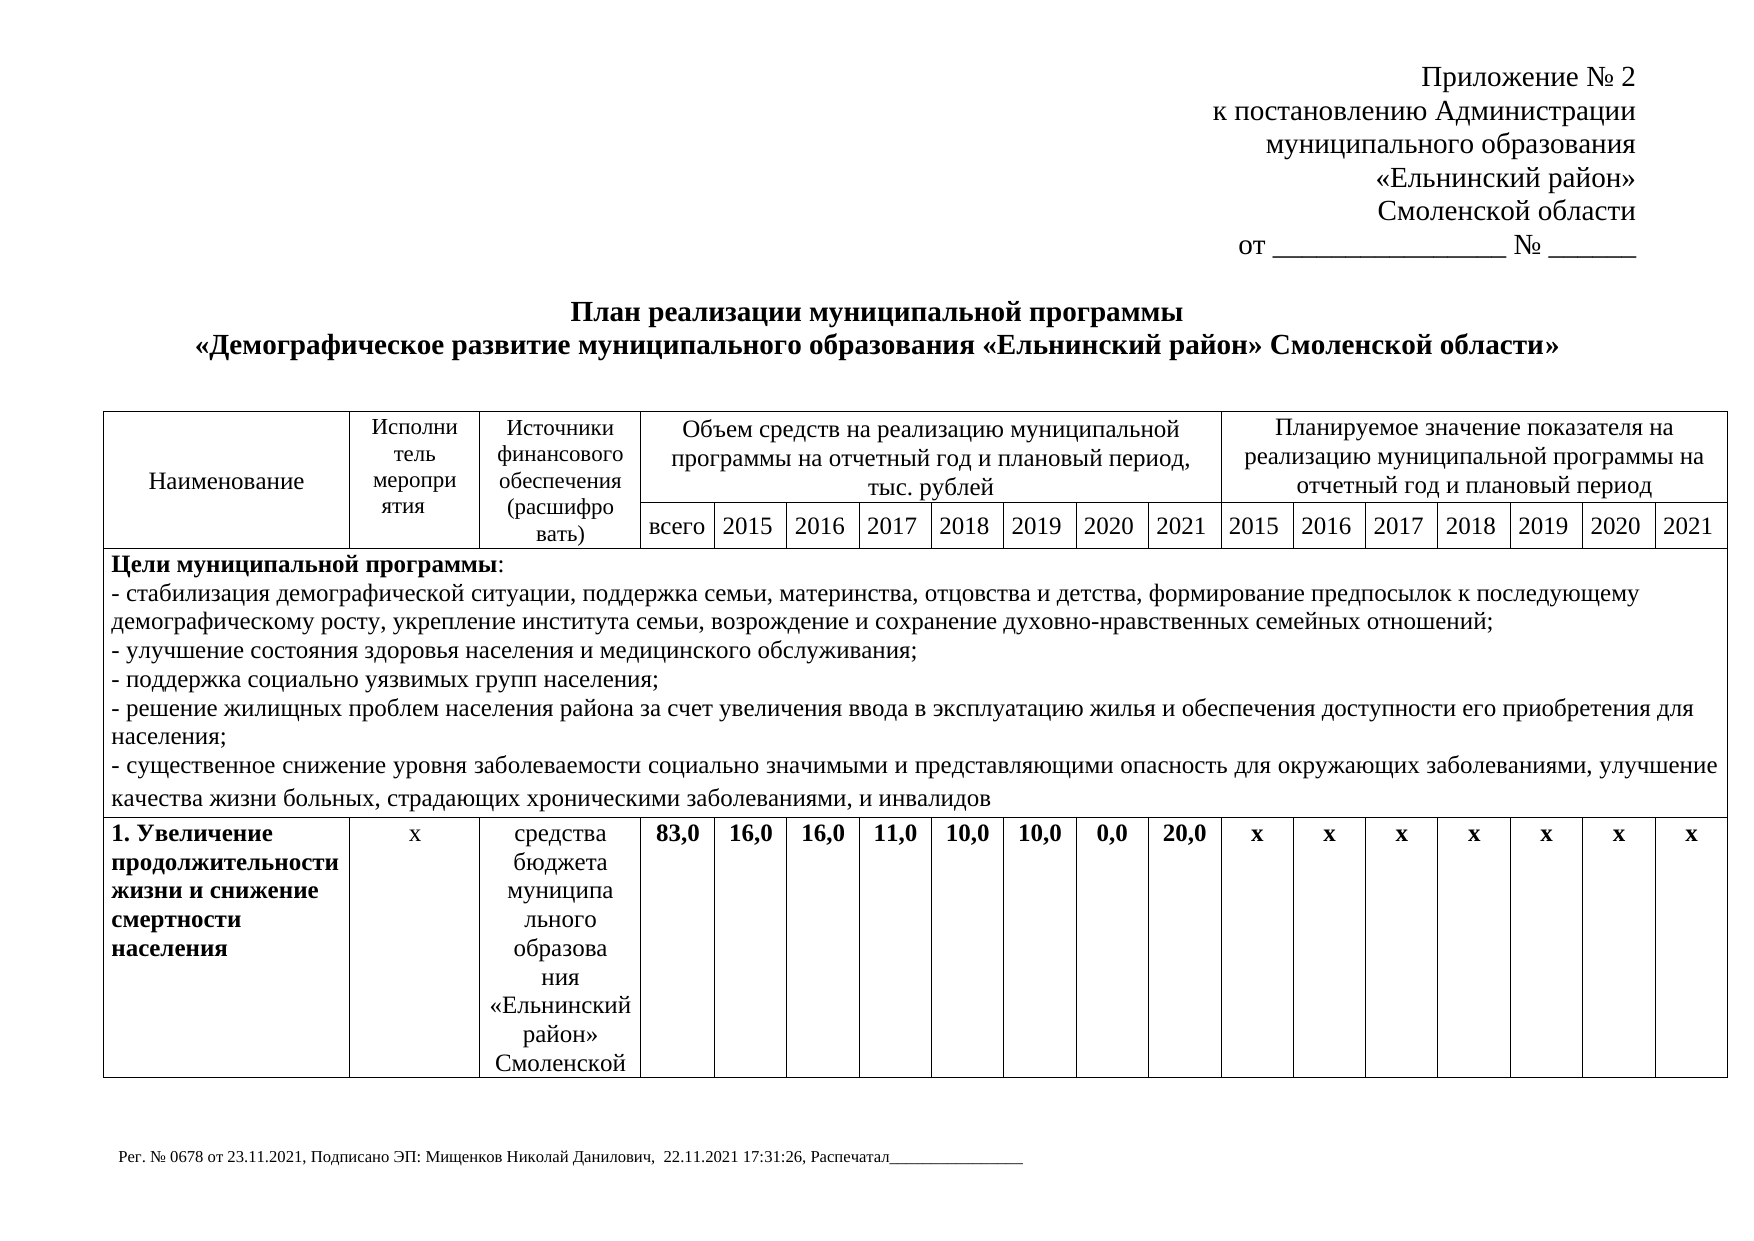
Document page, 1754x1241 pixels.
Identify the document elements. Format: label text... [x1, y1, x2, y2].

table_cell 2018 [932, 503, 1003, 548]
table_cell 2019 [1511, 503, 1582, 548]
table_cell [104, 818, 349, 1077]
text муниципального образования [118, 126, 1636, 160]
text Смоленской области [118, 193, 1636, 227]
table_cell х [1656, 818, 1727, 1077]
table_cell х [1294, 818, 1365, 1077]
table_cell 83,0 [641, 818, 714, 1077]
table_cell х [1511, 818, 1582, 1077]
text от ________________ № ______ [118, 227, 1636, 260]
table_cell 2018 [1438, 503, 1510, 548]
table_cell 2019 [1004, 503, 1076, 548]
table_cell 16,0 [715, 818, 786, 1077]
table_cell 2021 [1149, 503, 1221, 548]
table_header Объем средств на реализацию муниципальной программы на отчетный год и плановый период, тыс. рублей [641, 412, 1221, 502]
table_header Наименование [104, 412, 349, 548]
table_cell х [350, 818, 479, 1077]
table_cell 16,0 [787, 818, 859, 1077]
table_cell 10,0 [932, 818, 1003, 1077]
table_cell 2017 [860, 503, 931, 548]
text к постановлению Администрации [118, 93, 1636, 126]
text «Демографическое развитие муниципального образования «Ельнинский район» Смоленской области» [118, 327, 1636, 361]
table_cell 10,0 [1004, 818, 1076, 1077]
table_cell 2017 [1366, 503, 1437, 548]
table_header Источники финансового обеспечения (расшифро вать) [480, 412, 640, 548]
table_cell 2015 [715, 503, 786, 548]
table_cell 0,0 [1077, 818, 1148, 1077]
text План реализации муниципальной программы [118, 294, 1636, 327]
table_cell 2020 [1077, 503, 1148, 548]
text Приложение № 2 [118, 59, 1636, 93]
table_cell х [1583, 818, 1655, 1077]
table_cell 2016 [787, 503, 859, 548]
table_cell 20,0 [1149, 818, 1221, 1077]
table_header Исполни тель меропри ятия [350, 412, 479, 548]
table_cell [480, 818, 640, 1077]
table_cell 11,0 [860, 818, 931, 1077]
text «Ельнинский район» [118, 160, 1636, 193]
table_cell х [1438, 818, 1510, 1077]
table_cell 2016 [1294, 503, 1365, 548]
table_cell х [1366, 818, 1437, 1077]
table_cell Цели муниципальной программы: - стабилизация демографической ситуации, поддержка семьи, материнства, отцовства и детства, формирование предпосылок к последующему демографическому росту, укрепление института семьи, возрождение и сохранение духовно-нравственных семейных отношений; - улучшение состояния здоровья населения и медицинского обслуживания; - поддержка социально уязвимых групп населения; - решение жилищных проблем населения района за счет увеличения ввода в эксплуатацию жилья и обеспечения доступности его приобретения для населения; - существенное снижение уровня заболеваемости социально значимыми и представляющими опасность для окружающих заболеваниями, улучшение качества жизни больных, страдающих хроническими заболеваниями, и инвалидов [104, 549, 1727, 817]
table_cell 2015 [1222, 503, 1293, 548]
table_header Планируемое значение показателя на реализацию муниципальной программы на отчетный год и плановый период [1222, 412, 1727, 502]
table_cell 2021 [1656, 503, 1727, 548]
table_cell 2020 [1583, 503, 1655, 548]
table_cell х [1222, 818, 1293, 1077]
table_cell всего [641, 503, 714, 548]
